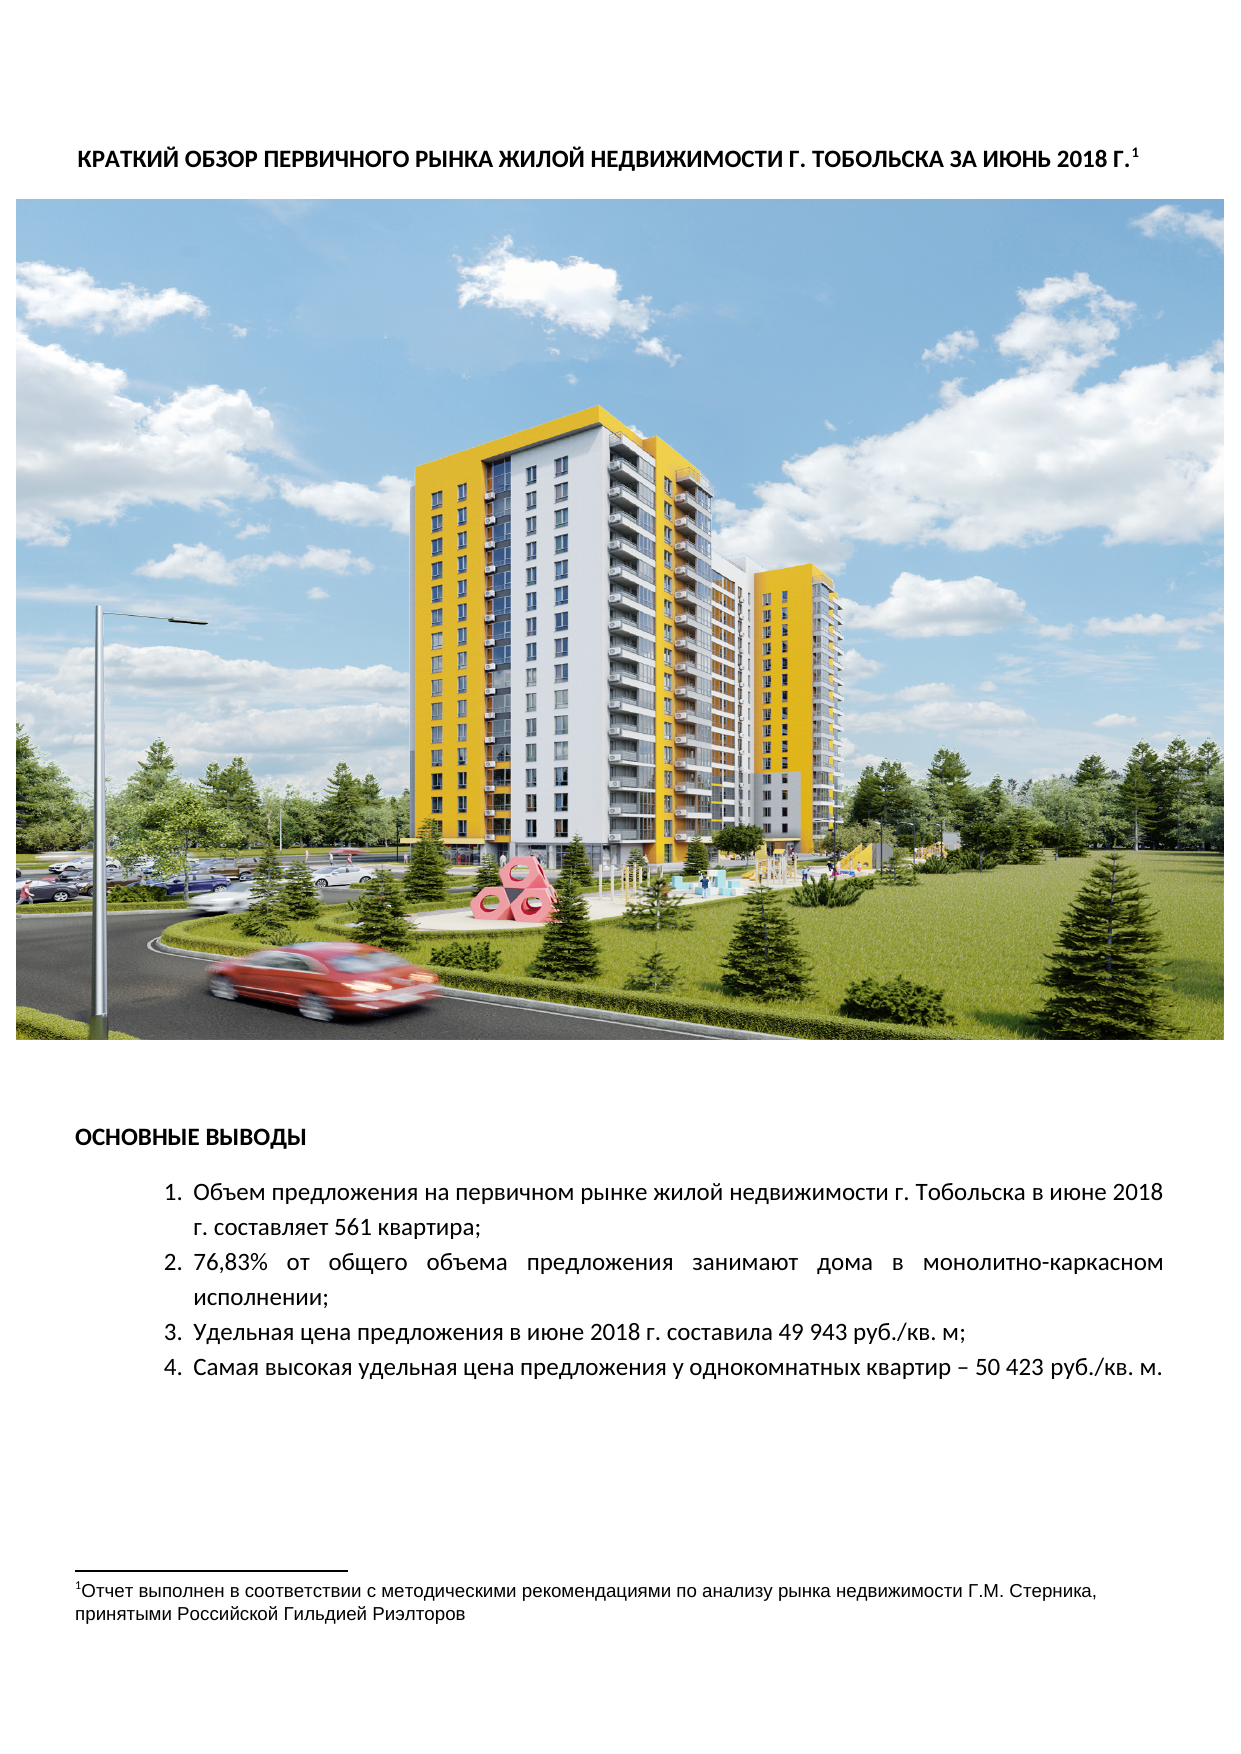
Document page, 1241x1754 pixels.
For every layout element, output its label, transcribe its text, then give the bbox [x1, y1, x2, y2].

list Удельная цена предложения в июне 2018 г. составила 49 943 руб./кв. м; [164, 1316, 1165, 1347]
list Объем предложения на первичном рынке жилой недвижимости г. Тобольска в июне 2018 г. составляет 561 квартира; [164, 1176, 1165, 1242]
list 76,83% от общего объема предложения занимают дома в монолитно-каркасном исполнении; [164, 1246, 1165, 1312]
picture [16, 199, 1224, 1040]
list Самая высокая удельная цена предложения у однокомнатных квартир – 50 423 руб./кв. м. [164, 1351, 1165, 1382]
text ОСНОВНЫЕ ВЫВОДЫ [75, 1121, 1165, 1151]
text КРАТКИЙ ОБЗОР ПЕРВИЧНОГО РЫНКА ЖИЛОЙ НЕДВИЖИМОСТИ Г. ТОБОЛЬСКА ЗА ИЮНЬ 2018 Г. [45, 143, 1165, 174]
